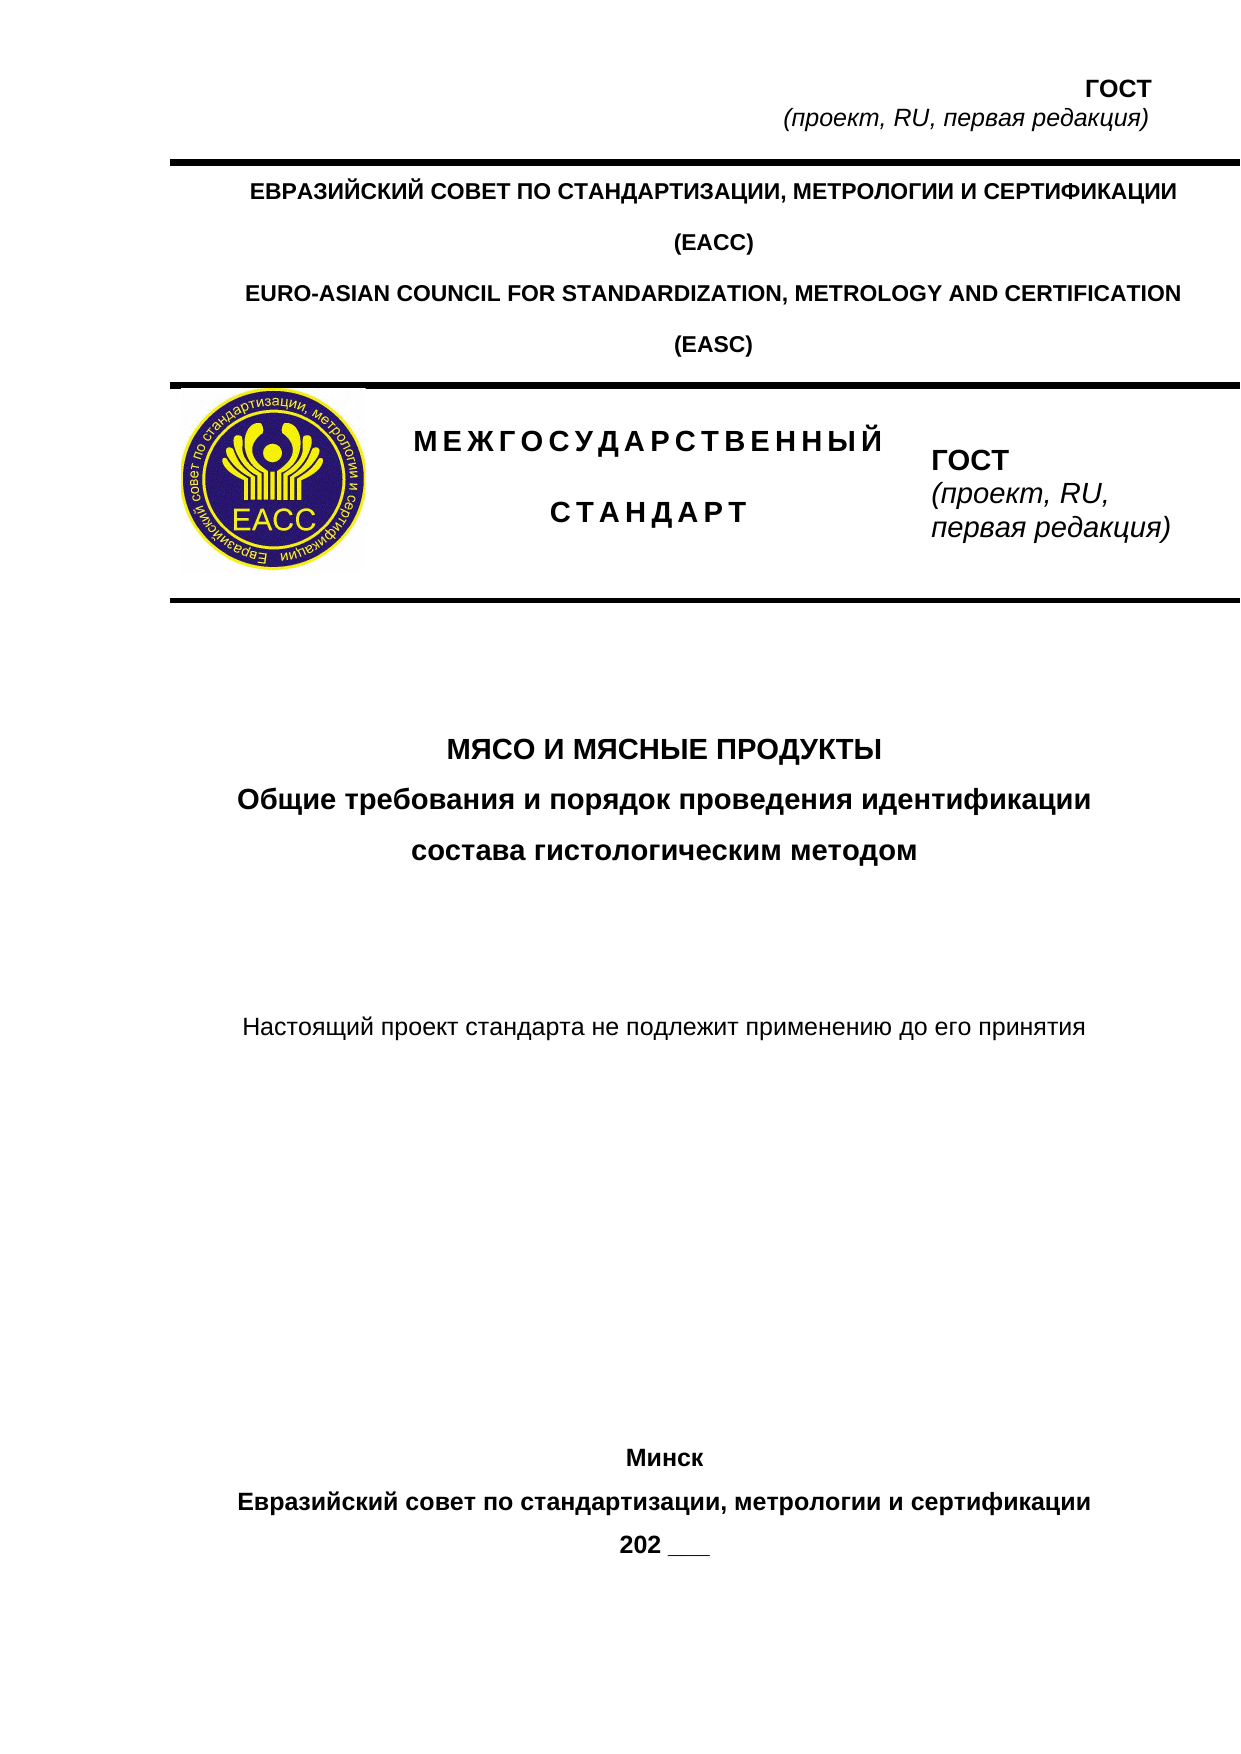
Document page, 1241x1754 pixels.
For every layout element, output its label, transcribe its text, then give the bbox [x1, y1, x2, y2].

table_cell [170, 389, 376, 598]
text Настоящий проект стандарта не подлежит применению до его принятия [177, 1012, 1152, 1041]
picture [181, 388, 366, 574]
text Общие требования и порядок проведения идентификации состава гистологическим методом [177, 782, 1152, 866]
text Евразийский совет по стандартизации, метрологии и сертификации [177, 1487, 1152, 1515]
text Минск [177, 1443, 1152, 1472]
text МЯСО И МЯСНЫЕ ПРОДУКТЫ [177, 732, 1152, 765]
text 202 ___ [177, 1530, 1152, 1558]
table_cell МЕЖГОСУДАРСТВЕННЫЙ СТАНДАРТ [376, 389, 920, 598]
table_header ЕВРАЗИЙСКИЙ СОВЕТ ПО СТАНДАРТИЗАЦИИ, МЕТРОЛОГИИ И СЕРТИФИКАЦИИ (ЕАСС) EURO-ASIAN COUNCIL FOR STANDARDIZATION, METROLOGY AND CERTIFICATION (EASC) [170, 166, 1240, 382]
table_cell ГОСТ (проект, RU, первая редакция) [920, 389, 1240, 598]
